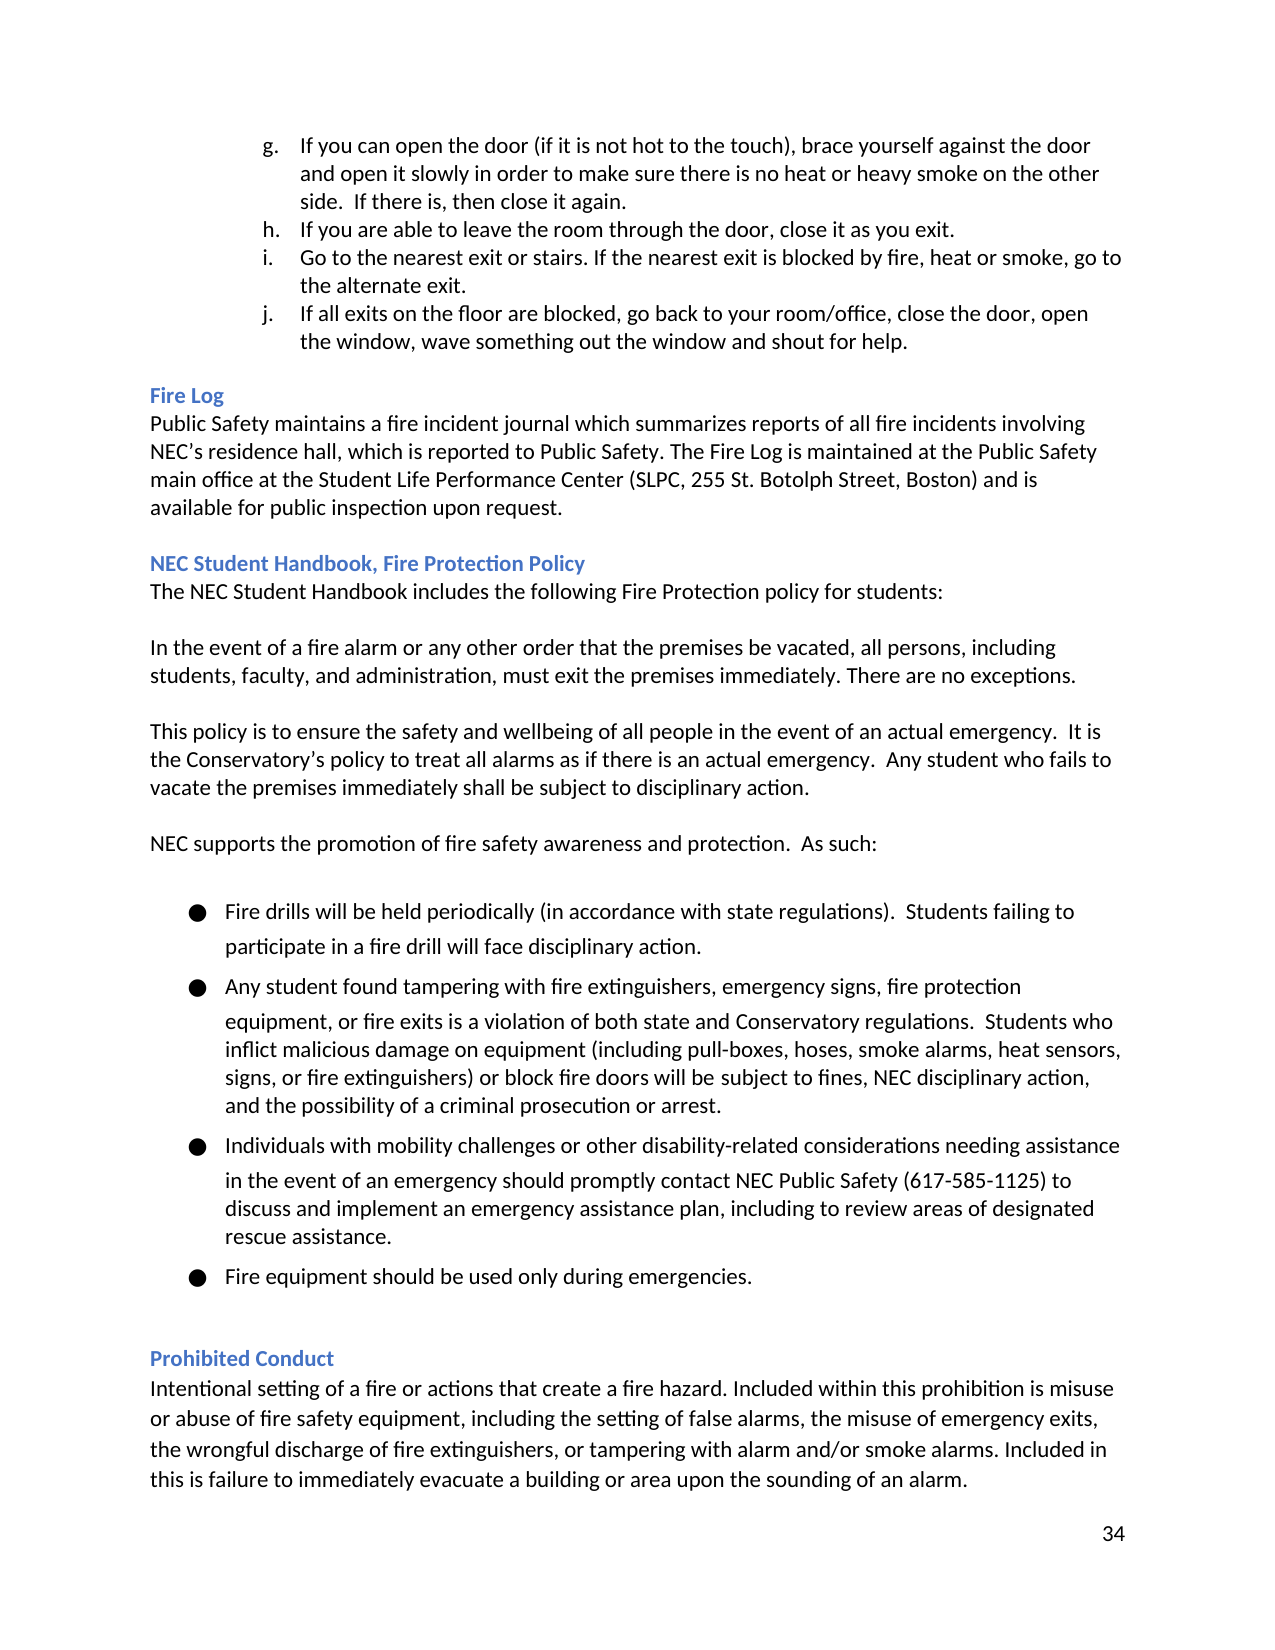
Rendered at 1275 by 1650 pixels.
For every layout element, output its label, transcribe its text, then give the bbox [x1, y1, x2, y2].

text The NEC Student Handbook includes the following Fire Protection policy for students: [150, 577, 1125, 605]
text In the event of a fire alarm or any other order that the premises be vacated, all persons, including students, faculty, and administration, must exit the premises immediately. There are no exceptions. [150, 633, 1125, 689]
list If you can open the door (if it is not hot to the touch), brace yourself against the door and open it slowly in order to make sure there is no heat or heavy smoke on the other side. If there is, then close it again. [262, 131, 1125, 215]
list Fire equipment should be used only during emergencies. [187, 1250, 1125, 1297]
text Prohibited Conduct [150, 1344, 1125, 1372]
text NEC supports the promotion of fire safety awareness and protection. As such: [150, 829, 1125, 857]
text Public Safety maintains a fire incident journal which summarizes reports of all fire incidents involving NEC’s residence hall, which is reported to Public Safety. The Fire Log is maintained at the Public Safety main office at the Student Life Performance Center (SLPC, 255 St. Botolph Street, Boston) and is available for public inspection upon request. [150, 409, 1125, 521]
list If you are able to leave the room through the door, close it as you exit. [262, 215, 1125, 243]
text NEC Student Handbook, Fire Protection Policy [150, 549, 1125, 577]
list Any student found tampering with fire extinguishers, emergency signs, fire protection equipment, or fire exits is a violation of both state and Conservatory regulations. Students who inflict malicious damage on equipment (including pull-boxes, hoses, smoke alarms, heat sensors, signs, or fire extinguishers) or block fire doors will be subject to fines, NEC disciplinary action, and the possibility of a criminal prosecution or arrest. [187, 960, 1125, 1119]
list Go to the nearest exit or stairs. If the nearest exit is blocked by fire, heat or smoke, go to the alternate exit. [262, 243, 1125, 299]
list If all exits on the floor are blocked, go back to your room/office, close the door, open the window, wave something out the window and shout for help. [262, 299, 1125, 355]
text This policy is to ensure the safety and wellbeing of all people in the event of an actual emergency. It is the Conservatory’s policy to treat all alarms as if there is an actual emergency. Any student who fails to vacate the premises immediately shall be subject to disciplinary action. [150, 717, 1125, 801]
list Fire drills will be held periodically (in accordance with state regulations). Students failing to participate in a fire drill will face disciplinary action. [187, 885, 1125, 960]
text Fire Log [150, 381, 1125, 409]
list Individuals with mobility challenges or other disability-related considerations needing assistance in the event of an emergency should promptly contact NEC Public Safety (617-585-1125) to discuss and implement an emergency assistance plan, including to review areas of designated rescue assistance. [187, 1119, 1125, 1250]
text Intentional setting of a fire or actions that create a fire hazard. Included within this prohibition is misuse or abuse of fire safety equipment, including the setting of false alarms, the misuse of emergency exits, the wrongful discharge of fire extinguishers, or tampering with alarm and/or smoke alarms. Included in this is failure to immediately evacuate a building or area upon the sounding of an alarm. [150, 1374, 1125, 1493]
